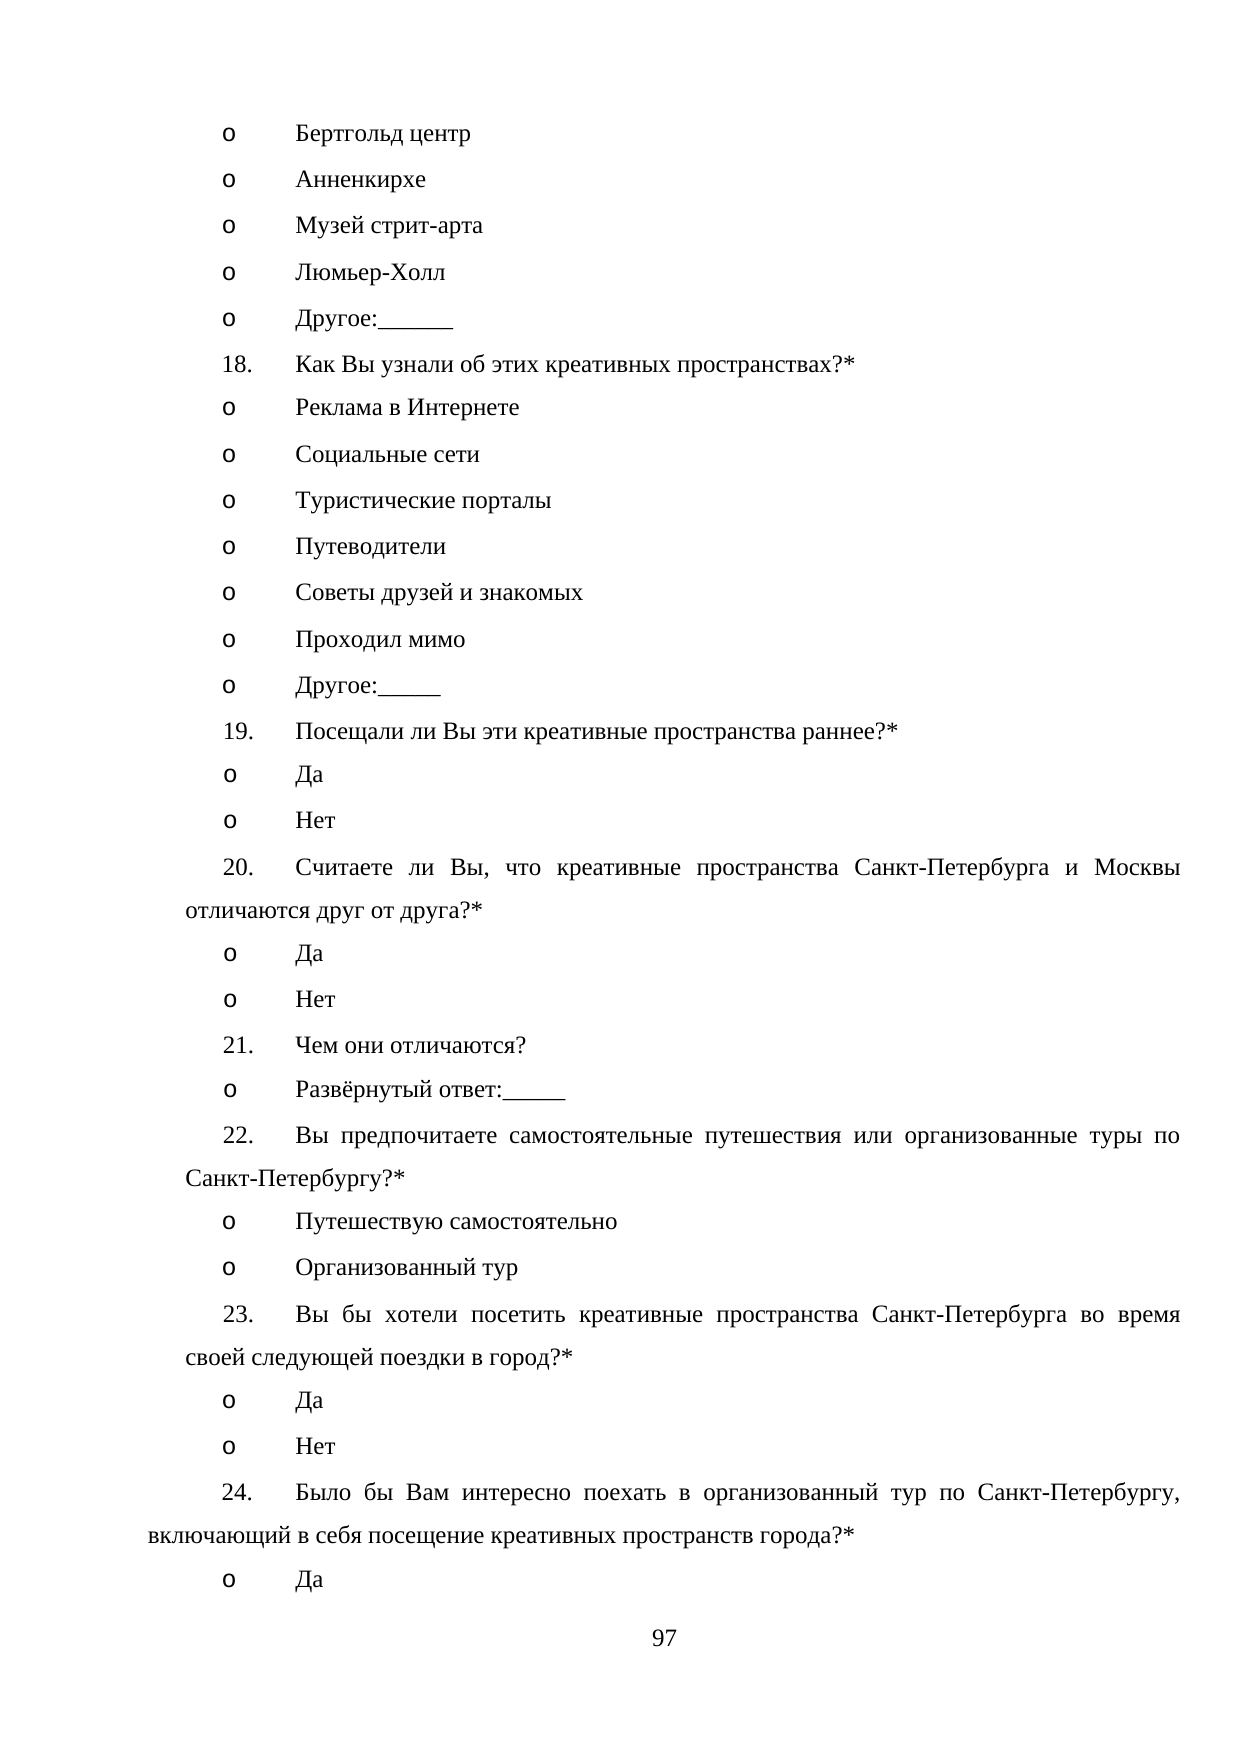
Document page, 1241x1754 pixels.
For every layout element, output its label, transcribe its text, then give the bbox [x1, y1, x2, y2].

list Да [185, 759, 1181, 790]
list Путеводители [148, 531, 1181, 562]
list Путешествую самостоятельно [148, 1206, 1181, 1237]
list Реклама в Интернете [148, 392, 1181, 423]
list Проходил мимо [148, 624, 1181, 654]
list Было бы Вам интересно поехать в организованный тур по Санкт-Петербургу, включающий в себя посещение креативных пространств города?* [148, 1477, 1181, 1549]
list Чем они отличаются? [185, 1031, 1181, 1059]
list Организованный тур [148, 1252, 1181, 1283]
list Нет [185, 806, 1181, 836]
list Музей стрит-арта [148, 211, 1181, 241]
list Развёрнутый ответ:_____ [185, 1074, 1181, 1104]
list Люмьер-Холл [148, 257, 1181, 288]
list Анненкирхе [148, 164, 1181, 195]
list Нет [185, 984, 1181, 1015]
list Другое:_____ [148, 670, 1181, 701]
list Как Вы узнали об этих креативных пространствах?* [148, 349, 1181, 378]
list Да [185, 938, 1181, 969]
list Другое:______ [148, 303, 1181, 334]
list Посещали ли Вы эти креативные пространства раннее?* [185, 716, 1181, 745]
list Бертгольд центр [148, 118, 1181, 149]
list Да [148, 1564, 1181, 1594]
list Да [148, 1385, 1181, 1416]
list Считаете ли Вы, что креативные пространства Санкт-Петербурга и Москвы отличаются друг от друга?* [185, 852, 1181, 924]
list Социальные сети [148, 439, 1181, 469]
list Туристические порталы [148, 485, 1181, 516]
list Вы предпочитаете самостоятельные путешествия или организованные туры по Санкт-Петербургу?* [185, 1120, 1181, 1192]
list Советы друзей и знакомых [148, 577, 1181, 608]
list Вы бы хотели посетить креативные пространства Санкт-Петербурга во время своей следующей поездки в город?* [185, 1299, 1181, 1371]
list Нет [148, 1431, 1181, 1462]
